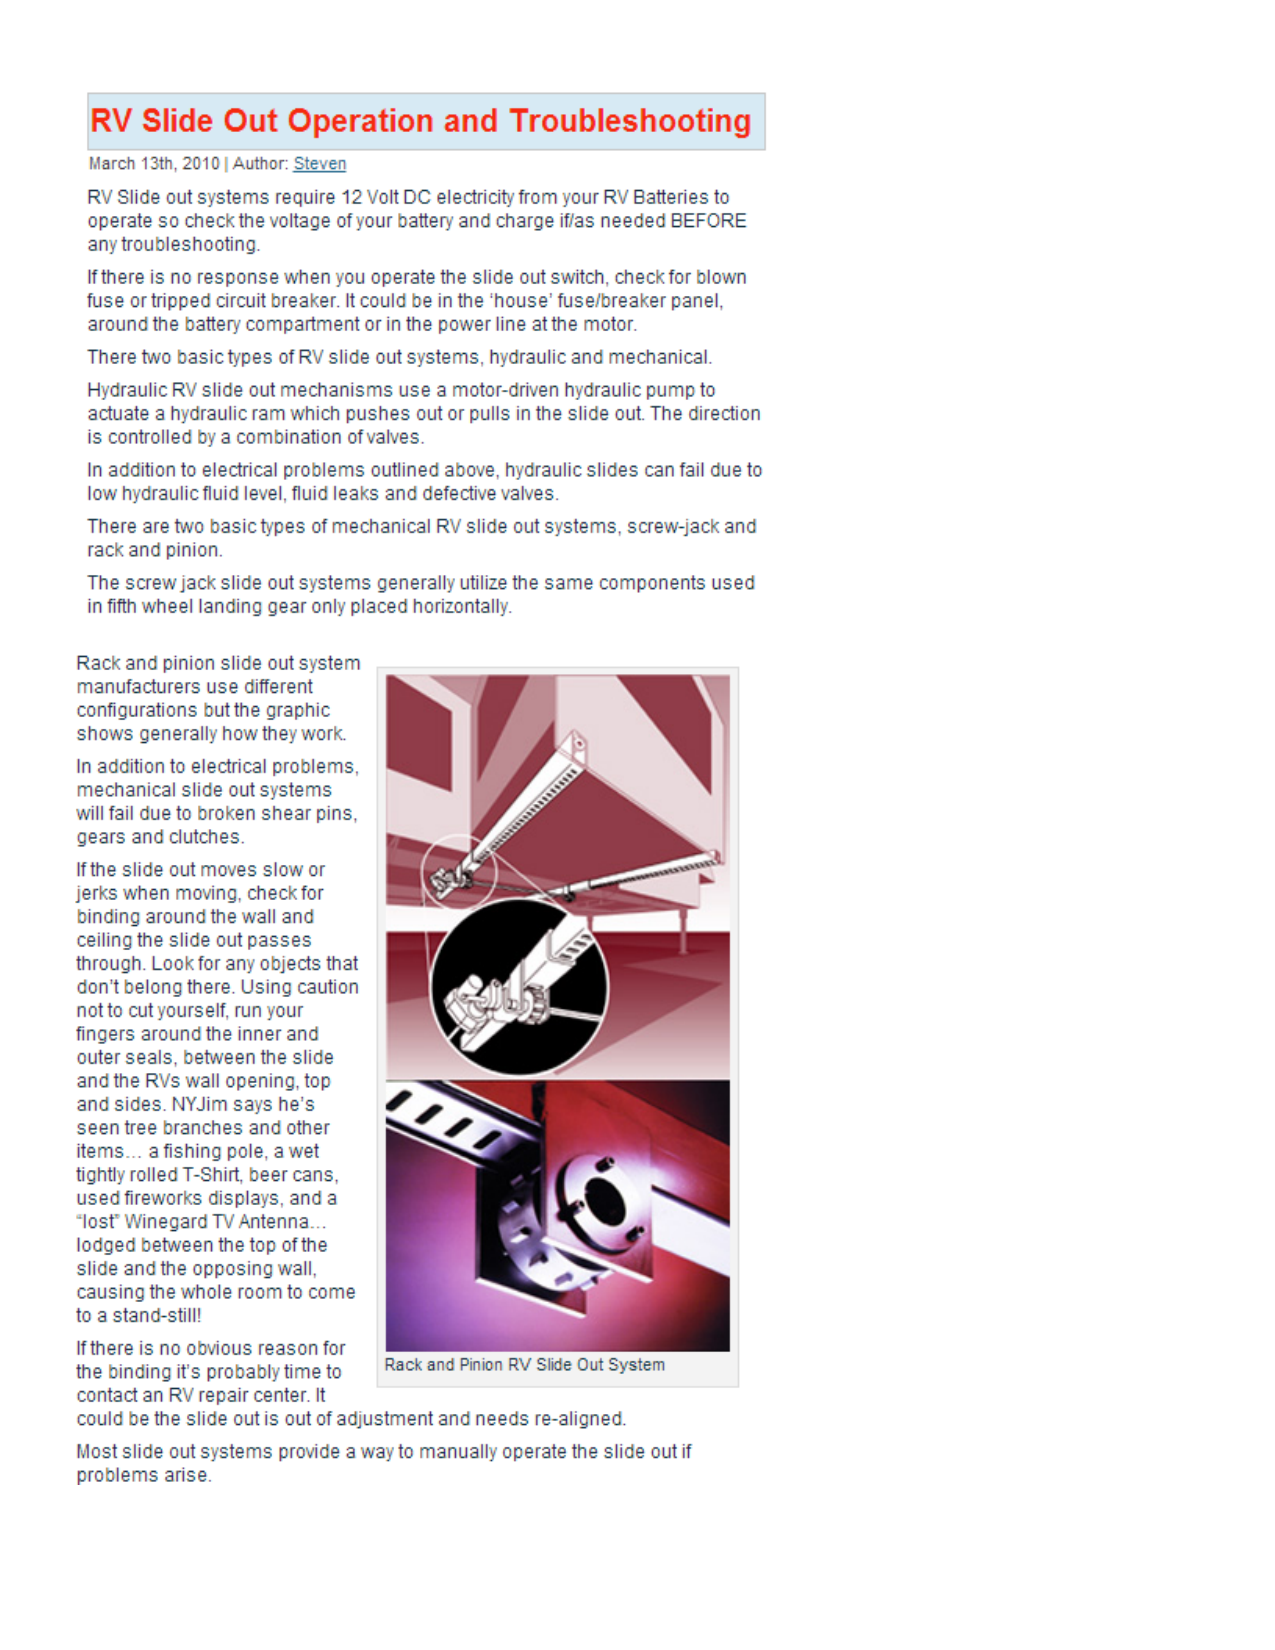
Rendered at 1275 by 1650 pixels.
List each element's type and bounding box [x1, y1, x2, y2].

picture [75, 645, 774, 1485]
picture [75, 75, 774, 621]
